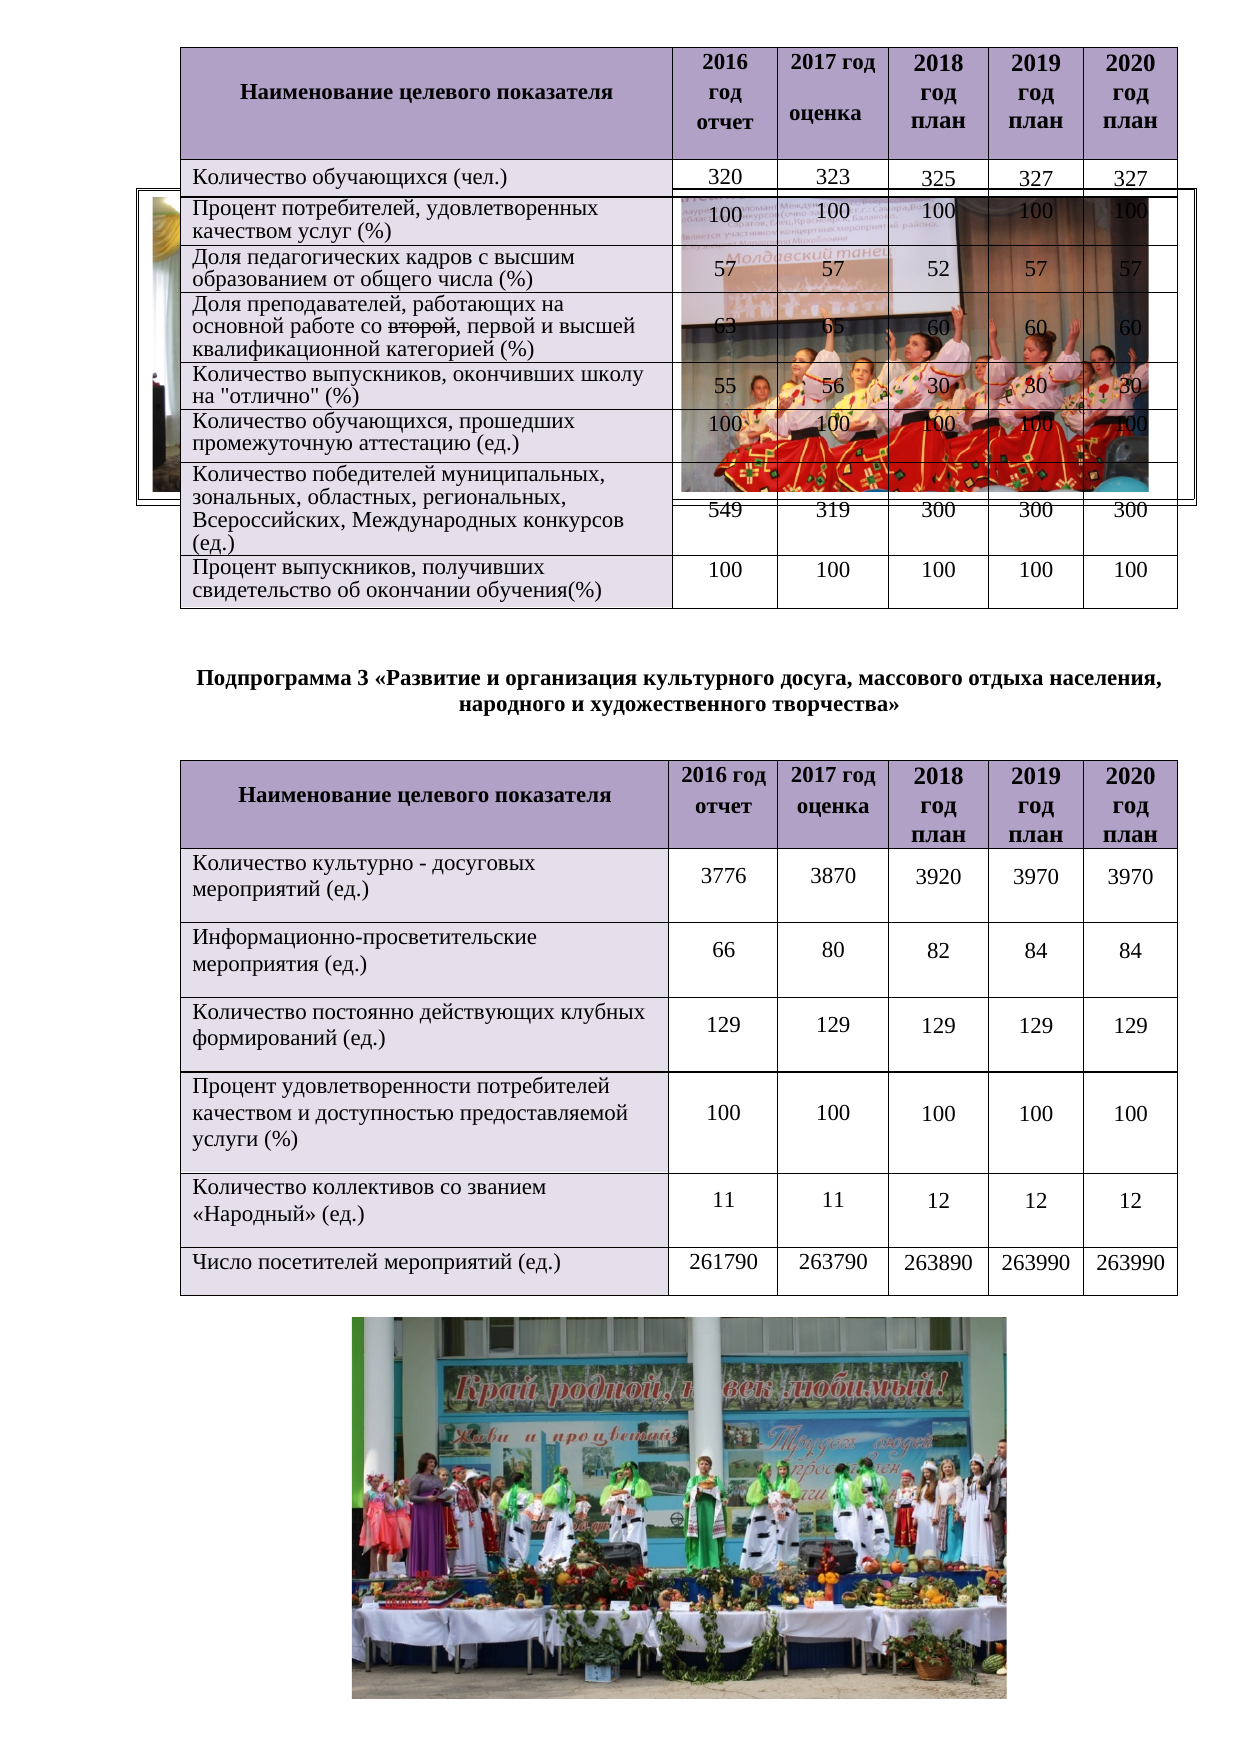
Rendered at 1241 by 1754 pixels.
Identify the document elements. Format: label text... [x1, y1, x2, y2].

table_cell 100 [673, 198, 777, 245]
table_cell 100 [673, 410, 777, 462]
table_cell 300 [889, 463, 988, 555]
table_cell 100 [778, 198, 888, 245]
table_cell 327 [1084, 160, 1177, 196]
table_cell 320 [673, 160, 777, 196]
table_cell Информационно-просветительские мероприятия (ед.) [181, 923, 668, 997]
table_cell 129 [669, 998, 777, 1071]
table_cell 30 [1084, 363, 1177, 409]
table_cell 12 [889, 1174, 988, 1247]
table_header Наименование целевого показателя [181, 48, 672, 159]
table_cell 100 [1084, 198, 1177, 245]
table_cell Процент выпускников, получивших свидетельство об окончании обучения(%) [181, 556, 672, 607]
table_cell 60 [1084, 293, 1177, 362]
table_cell 30 [889, 363, 988, 409]
table_cell 12 [1084, 1174, 1177, 1247]
table_cell 30 [989, 363, 1083, 409]
table_cell 57 [1084, 246, 1177, 292]
table_cell 129 [1084, 998, 1177, 1071]
table_cell 55 [673, 363, 777, 409]
table_header 2018 год план [889, 48, 988, 159]
table_header 2019 год план [989, 761, 1083, 848]
table_cell Количество обучающихся, прошедших промежуточную аттестацию (ед.) [181, 410, 672, 462]
table_cell Количество выпускников, окончивших школу на "отлично" (%) [181, 363, 672, 409]
table_cell 100 [889, 556, 988, 607]
table_cell Процент потребителей, удовлетворенных качеством услуг (%) [181, 198, 672, 245]
table_cell 100 [1084, 1073, 1177, 1172]
table_header 2019 год план [989, 48, 1083, 159]
table_cell 263990 [989, 1248, 1083, 1295]
picture [351, 1317, 1007, 1699]
table_header [137, 499, 180, 505]
table_cell 100 [778, 556, 888, 607]
table_cell 3970 [1084, 849, 1177, 922]
table_cell 11 [669, 1174, 777, 1247]
table_cell 84 [989, 923, 1083, 997]
table_cell 57 [673, 246, 777, 292]
table_cell Количество победителей муниципальных, зональных, областных, региональных, Всероссийских, Международных конкурсов (ед.) [181, 463, 672, 555]
table_cell 52 [889, 246, 988, 292]
table_cell 100 [778, 1073, 888, 1172]
table_cell 57 [989, 246, 1083, 292]
table_header Наименование целевого показателя [181, 761, 668, 848]
table_header [1178, 189, 1196, 505]
table_cell 100 [989, 556, 1083, 607]
table_cell 82 [889, 923, 988, 997]
table_cell Доля преподавателей, работающих на основной работе со второй, первой и высшей квалификационной категорией (%) [181, 293, 672, 362]
table_cell 261790 [669, 1248, 777, 1295]
table_cell 60 [989, 293, 1083, 362]
table_cell 549 [673, 463, 777, 555]
table_cell Процент удовлетворенности потребителей качеством и доступностью предоставляемой услуги (%) [181, 1073, 668, 1172]
table_cell 63 [673, 293, 777, 362]
table_cell 65 [778, 293, 888, 362]
table_header 2017 год оценка [778, 761, 888, 848]
table_cell 325 [889, 160, 988, 196]
table_cell 263990 [1084, 1248, 1177, 1295]
table_cell 12 [989, 1174, 1083, 1247]
table_cell 56 [778, 363, 888, 409]
table_cell 327 [989, 160, 1083, 196]
table_header 2020 год план [1084, 48, 1177, 159]
table_cell 3870 [778, 849, 888, 922]
table_cell 100 [889, 198, 988, 245]
table_cell 300 [1084, 463, 1177, 555]
table_cell Количество постоянно действующих клубных формирований (ед.) [181, 998, 668, 1071]
table_cell 84 [1084, 923, 1177, 997]
table_cell Доля педагогических кадров с высшим образованием от общего числа (%) [181, 246, 672, 292]
table_cell 66 [669, 923, 777, 997]
table_cell 80 [778, 923, 888, 997]
table_cell 319 [778, 463, 888, 555]
table_cell 129 [889, 998, 988, 1071]
table_cell Количество обучающихся (чел.) [181, 160, 672, 196]
table_cell 100 [889, 1073, 988, 1172]
table_cell 300 [989, 463, 1083, 555]
table_header 2018 год план [889, 761, 988, 848]
table_cell 3776 [669, 849, 777, 922]
table_cell 100 [1084, 556, 1177, 607]
table_cell 100 [1084, 410, 1177, 462]
table_cell 263790 [778, 1248, 888, 1295]
table_cell 11 [778, 1174, 888, 1247]
table_header 2020 год план [1084, 761, 1177, 848]
table_cell 129 [989, 998, 1083, 1071]
table_cell 100 [889, 410, 988, 462]
table_cell 57 [778, 246, 888, 292]
table_cell 100 [778, 410, 888, 462]
table_cell 3970 [989, 849, 1083, 922]
table_header 2016 год отчет [669, 761, 777, 848]
table_cell 129 [778, 998, 888, 1071]
table_cell 3920 [889, 849, 988, 922]
table_cell Количество культурно - досуговых мероприятий (ед.) [181, 849, 668, 922]
table_cell 100 [669, 1073, 777, 1172]
title Подпрограмма 3 «Развитие и организация культурного досуга, массового отдыха населения, народного и художественного творчества» [148, 664, 1211, 717]
table_header 2017 год оценка [778, 48, 888, 159]
table_cell 100 [673, 556, 777, 607]
table_cell Количество коллективов со званием «Народный» (ед.) [181, 1174, 668, 1247]
table_header 2016 год отчет [673, 48, 777, 159]
table_cell 100 [989, 1073, 1083, 1172]
table_cell Число посетителей мероприятий (ед.) [181, 1248, 668, 1295]
table_cell 100 [989, 410, 1083, 462]
picture [152, 197, 180, 492]
table_cell 100 [989, 198, 1083, 245]
table_cell 60 [889, 293, 988, 362]
table_cell 263890 [889, 1248, 988, 1295]
table_cell 323 [778, 160, 888, 196]
